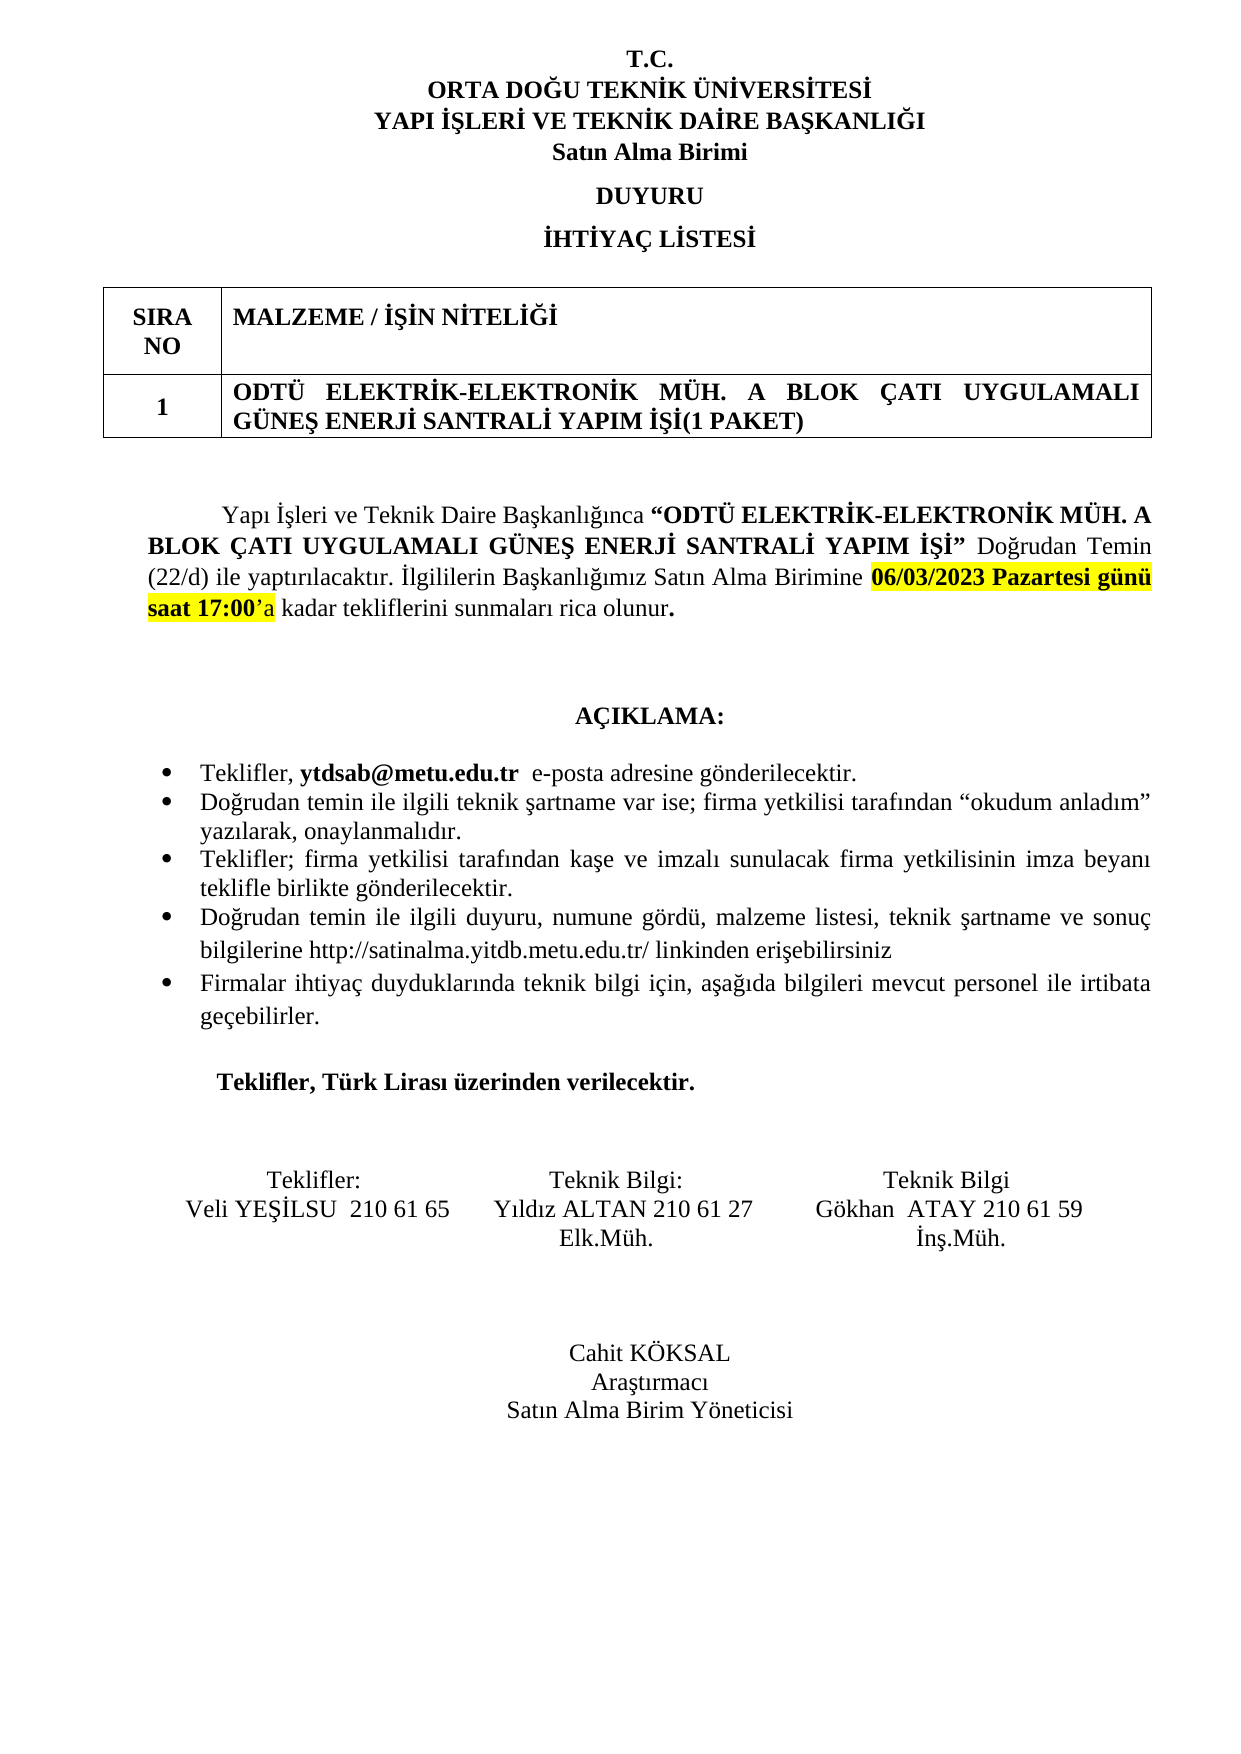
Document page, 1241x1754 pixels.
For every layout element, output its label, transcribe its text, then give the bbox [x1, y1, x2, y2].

text ORTA DOĞU TEKNİK ÜNİVERSİTESİ [148, 75, 1152, 104]
text Veli YEŞİLSU 210 61 65 Yıldız ALTAN 210 61 27 Gökhan ATAY 210 61 59 [148, 1194, 1152, 1223]
text T.C. [148, 44, 1152, 73]
list Firmalar ihtiyaç duyduklarında teknik bilgi için, aşağıda bilgileri mevcut personel ile irtibata geçebilirler. [162, 968, 1152, 1030]
text Teklifler: Teknik Bilgi: Teknik Bilgi [148, 1165, 1152, 1194]
text YAPI İŞLERİ VE TEKNİK DAİRE BAŞKANLIĞI [148, 106, 1152, 135]
text İHTİYAÇ LİSTESİ [148, 224, 1152, 253]
list Teklifler, ytdsab@metu.edu.tr e-posta adresine gönderilecektir. [162, 758, 1152, 787]
text DUYURU [148, 181, 1152, 210]
list Doğrudan temin ile ilgili duyuru, numune gördü, malzeme listesi, teknik şartname ve sonuç bilgilerine http://satinalma.yitdb.metu.edu.tr/ linkinden erişebilirsiniz [162, 902, 1152, 964]
text Satın Alma Birim Yöneticisi [148, 1395, 1152, 1424]
table_cell 1 [104, 375, 221, 437]
table_header SIRA NO [104, 288, 221, 374]
list Doğrudan temin ile ilgili teknik şartname var ise; firma yetkilisi tarafından “okudum anladım” yazılarak, onaylanmalıdır. [162, 787, 1152, 844]
text Elk.Müh. İnş.Müh. [148, 1223, 1152, 1252]
text Araştırmacı [148, 1367, 1152, 1395]
table_header MALZEME / İŞİN NİTELİĞİ [222, 288, 1151, 374]
text Yapı İşleri ve Teknik Daire Başkanlığınca “ODTÜ ELEKTRİK-ELEKTRONİK MÜH. A BLOK ÇATI UYGULAMALI GÜNEŞ ENERJİ SANTRALİ YAPIM İŞİ” Doğrudan Temin (22/d) ile yaptırılacaktır. İlgililerin Başkanlığımız Satın Alma Birimine 06/03/2023 Pazartesi günü saat 17:00’a kadar tekliflerini sunmaları rica olunur. [148, 500, 1152, 622]
table_cell ODTÜ ELEKTRİK-ELEKTRONİK MÜH. A BLOK ÇATI UYGULAMALI GÜNEŞ ENERJİ SANTRALİ YAPIM İŞİ(1 PAKET) [222, 375, 1151, 437]
list Teklifler; firma yetkilisi tarafından kaşe ve imzalı sunulacak firma yetkilisinin imza beyanı teklifle birlikte gönderilecektir. [162, 844, 1152, 902]
text AÇIKLAMA: [148, 701, 1152, 729]
text Satın Alma Birimi [148, 137, 1152, 166]
text Cahit KÖKSAL [148, 1338, 1152, 1367]
text Teklifler, Türk Lirası üzerinden verilecektir. [148, 1067, 1152, 1096]
